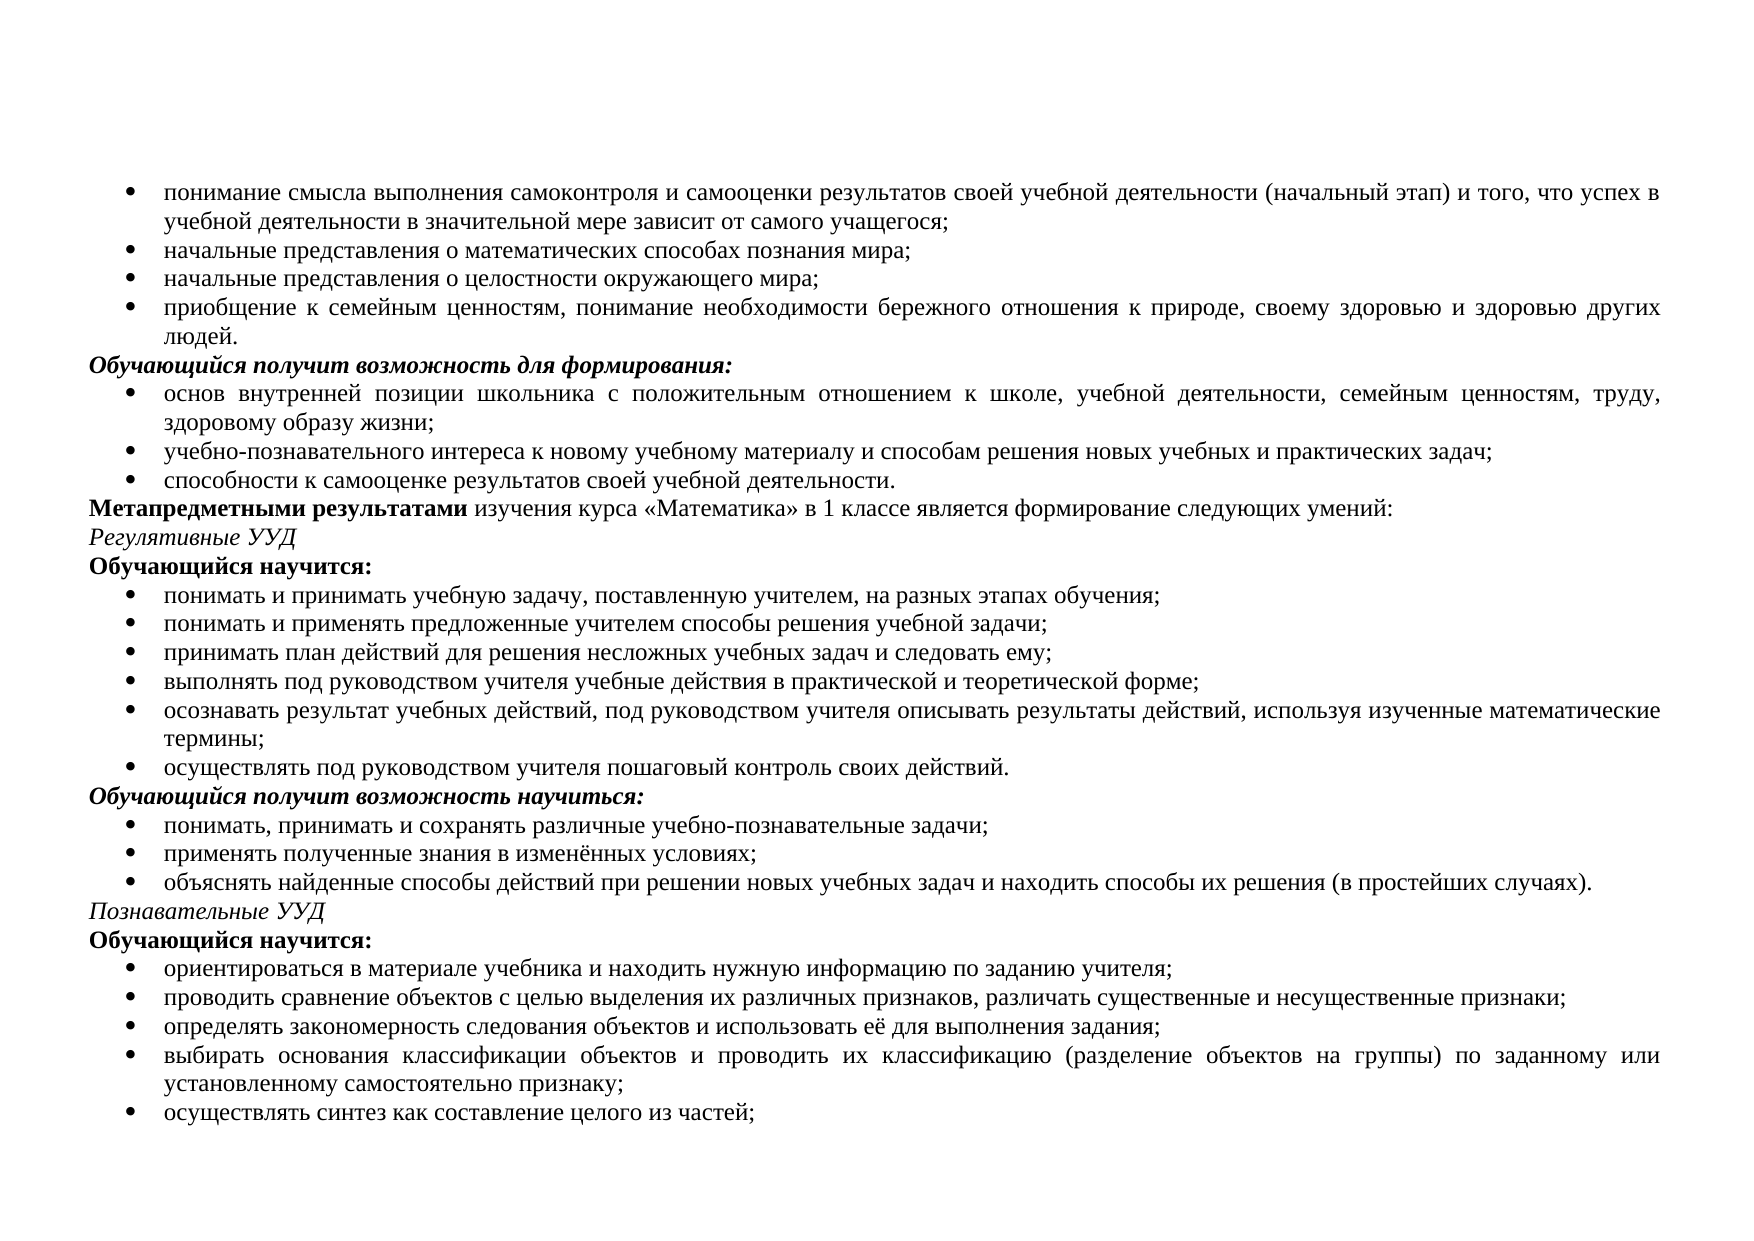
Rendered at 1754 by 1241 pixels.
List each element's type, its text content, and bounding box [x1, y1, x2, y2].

list понимать, принимать и сохранять различные учебно-познавательные задачи; [126, 810, 1662, 838]
list приобщение к семейным ценностям, понимание необходимости бережного отношения к природе, своему здоровью и здоровью других людей. [126, 292, 1662, 350]
text Обучающийся научится: [89, 551, 1665, 580]
list выбирать основания классификации объектов и проводить их классификацию (разделение объектов на группы) по заданному или установленному самостоятельно признаку; [126, 1040, 1662, 1097]
list начальные представления о математических способах познания мира; [126, 235, 1662, 263]
list основ внутренней позиции школьника с положительным отношением к школе, учебной деятельности, семейным ценностям, труду, здоровому образу жизни; [126, 378, 1662, 436]
list ориентироваться в материале учебника и находить нужную информацию по заданию учителя; [126, 953, 1662, 982]
list принимать план действий для решения несложных учебных задач и следовать ему; [126, 637, 1662, 666]
text Познавательные УУД [89, 896, 1665, 925]
list понимание смысла выполнения самоконтроля и самооценки результатов своей учебной деятельности (начальный этап) и того, что успех в учебной деятельности в значительной мере зависит от самого учащегося; [126, 177, 1662, 235]
list осуществлять синтез как составление целого из частей; [126, 1097, 1662, 1126]
list понимать и применять предложенные учителем способы решения учебной задачи; [126, 608, 1662, 637]
text Метапредметными результатами изучения курса «Математика» в 1 классе является формирование следующих умений: [89, 493, 1665, 522]
list осознавать результат учебных действий, под руководством учителя описывать результаты действий, используя изученные математические термины; [126, 695, 1662, 752]
text Обучающийся получит возможность для формирования: [89, 350, 1665, 378]
list применять полученные знания в изменённых условиях; [126, 838, 1662, 867]
list способности к самооценке результатов своей учебной деятельности. [126, 465, 1662, 493]
text Обучающийся научится: [89, 925, 1665, 953]
list осуществлять под руководством учителя пошаговый контроль своих действий. [126, 752, 1662, 781]
list начальные представления о целостности окружающего мира; [126, 263, 1662, 292]
list понимать и принимать учебную задачу, поставленную учителем, на разных этапах обучения; [126, 580, 1662, 608]
text Регулятивные УУД [89, 522, 1665, 551]
list выполнять под руководством учителя учебные действия в практической и теоретической форме; [126, 666, 1662, 695]
list проводить сравнение объектов с целью выделения их различных признаков, различать существенные и несущественные признаки; [126, 982, 1662, 1011]
list учебно-познавательного интереса к новому учебному материалу и способам решения новых учебных и практических задач; [126, 436, 1662, 465]
text Обучающийся получит возможность научиться: [89, 781, 1665, 810]
list объяснять найденные способы действий при решении новых учебных задач и находить способы их решения (в простейших случаях). [126, 867, 1662, 896]
list определять закономерность следования объектов и использовать её для выполнения задания; [126, 1011, 1662, 1040]
